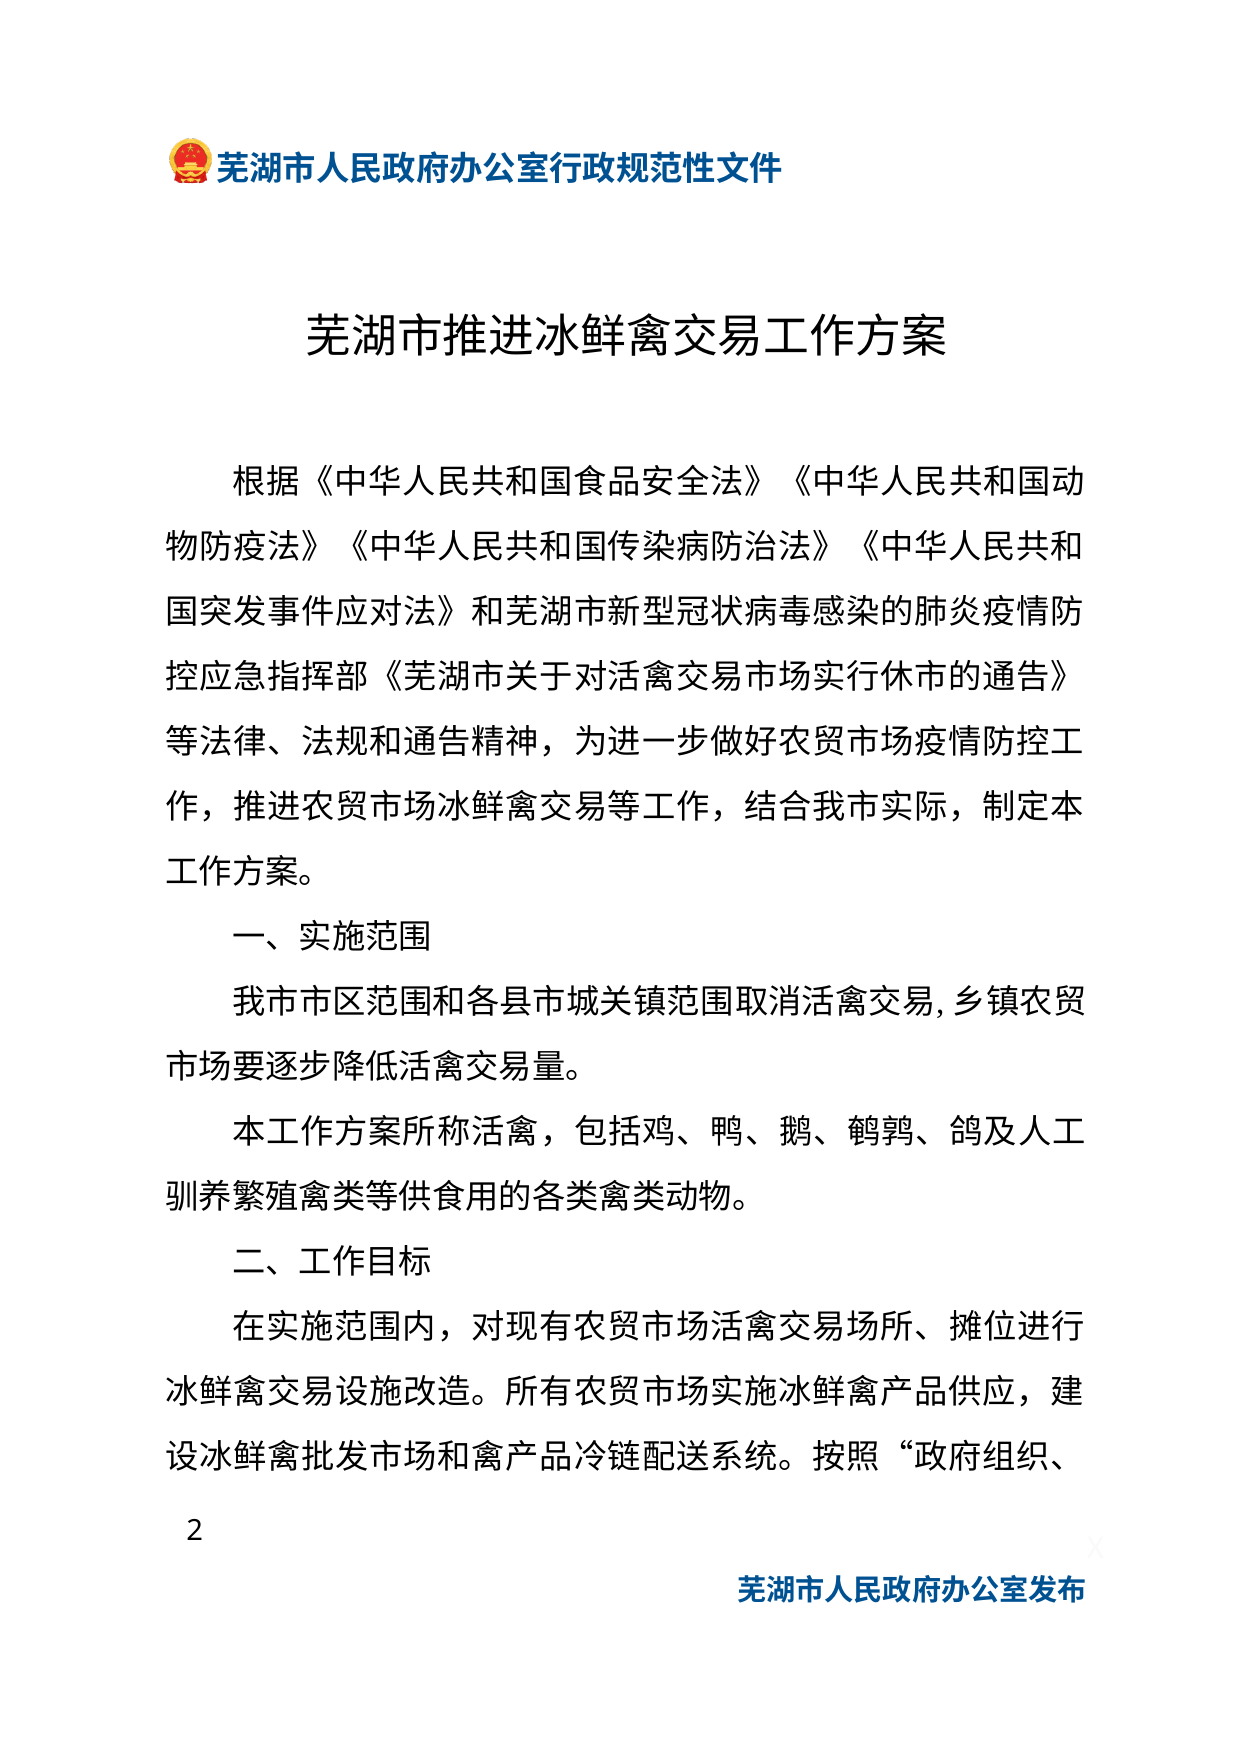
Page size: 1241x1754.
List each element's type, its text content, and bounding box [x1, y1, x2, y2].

text 一、实施范围 [165, 901, 1087, 966]
text 根据《中华人民共和国食品安全法》《中华人民共和国动物防疫法》《中华人民共和国传染病防治法》《中华人民共和国突发事件应对法》和芜湖市新型冠状病毒感染的肺炎疫情防控应急指挥部《芜湖市关于对活禽交易市场实行休市的通告》等法律、法规和通告精神，为进一步做好农贸市场疫情防控工作，推进农贸市场冰鲜禽交易等工作，结合我市实际，制定本工作方案。 [165, 446, 1087, 901]
text 芜湖市推进冰鲜禽交易工作方案 [165, 284, 1087, 381]
text 本工作方案所称活禽，包括鸡、鸭、鹅、鹌鹑、鸽及人工驯养繁殖禽类等供食用的各类禽类动物。 [165, 1096, 1087, 1226]
text 我市市区范围和各县市城关镇范围取消活禽交易, 乡镇农贸市场要逐步降低活禽交易量。 [165, 966, 1087, 1096]
text 在实施范围内，对现有农贸市场活禽交易场所、摊位进行冰鲜禽交易设施改造。所有农贸市场实施冰鲜禽产品供应，建设冰鲜禽批发市场和禽产品冷链配送系统。按照“政府组织、市场主导、企业主体、冰鲜上市”的要求，取消活禽交易，全面推行冰鲜禽产品上市交易。 [165, 1291, 1087, 1486]
picture [165, 136, 216, 187]
text 二、工作目标 [165, 1226, 1087, 1291]
